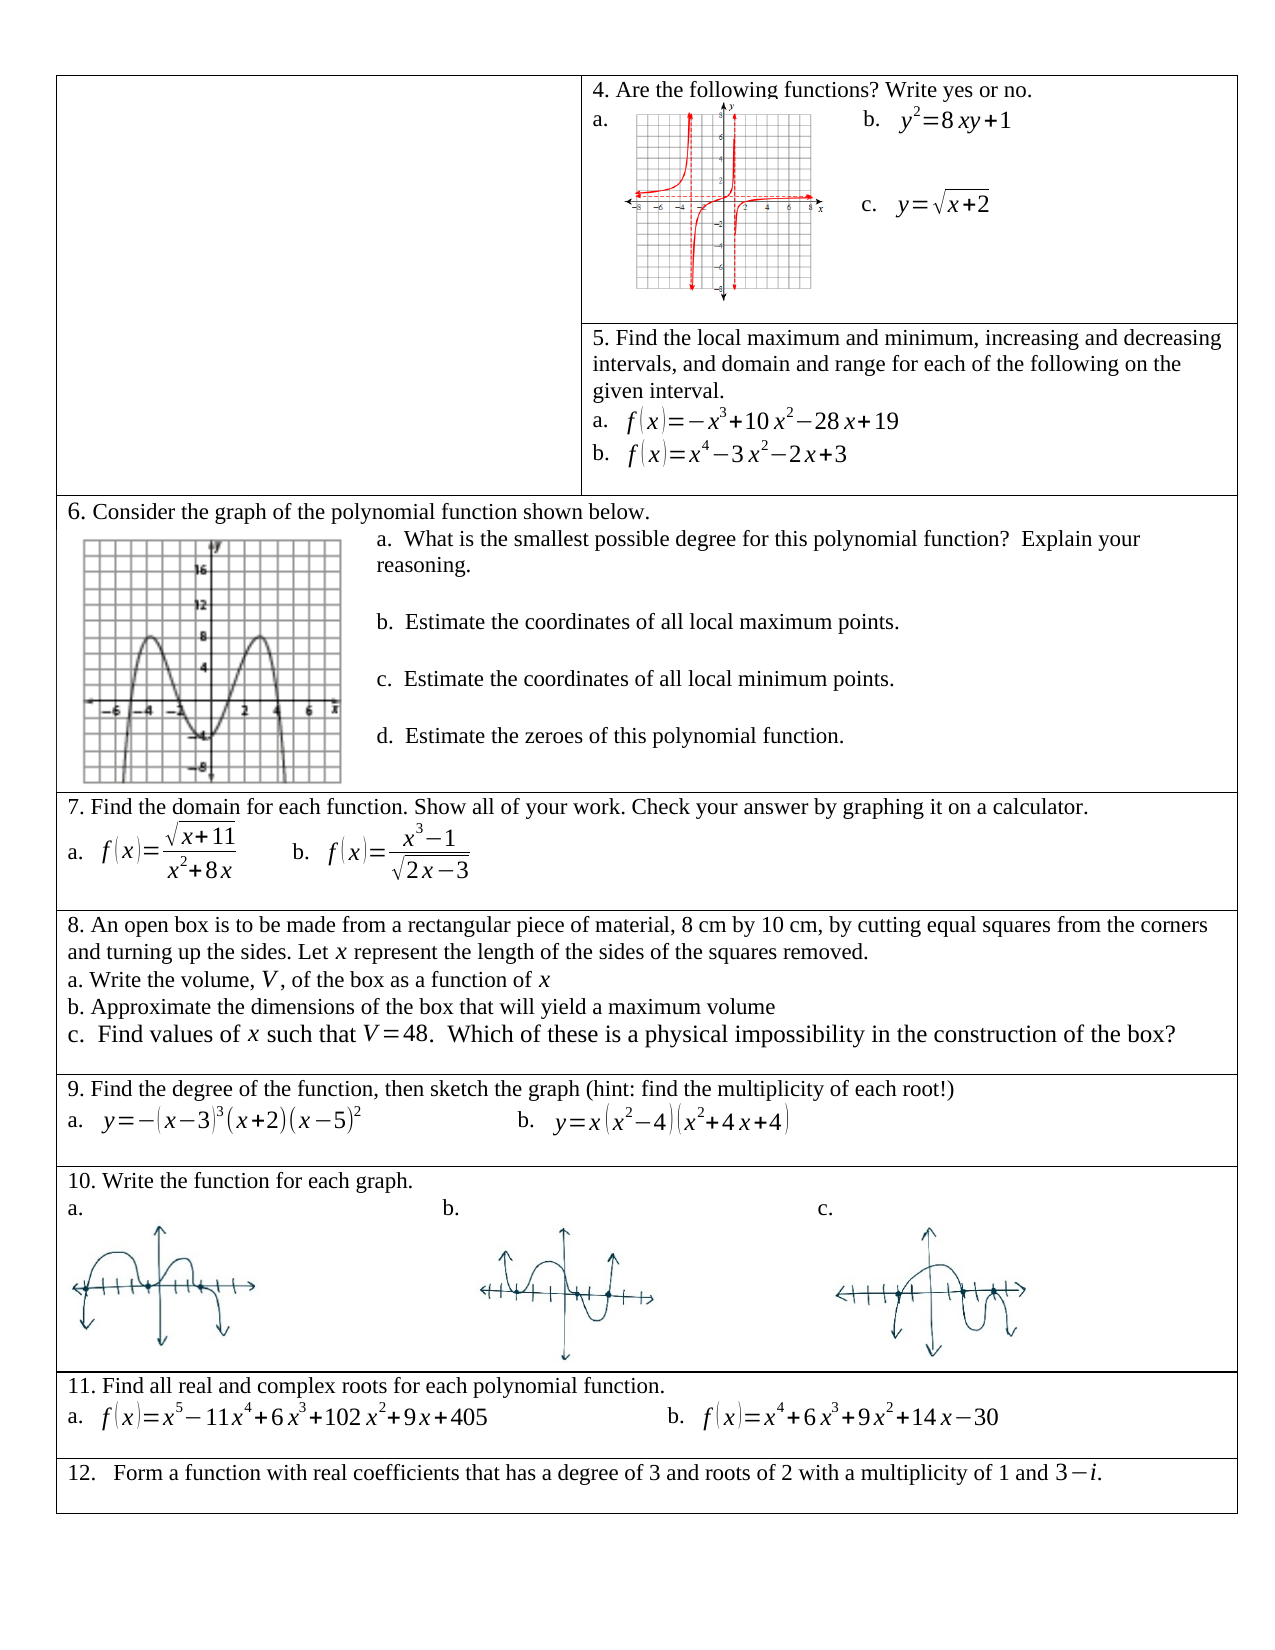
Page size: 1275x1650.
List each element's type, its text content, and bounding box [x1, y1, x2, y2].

table_cell 5. Find the local maximum and minimum, increasing and decreasing intervals, and domain and range for each of the following on the given interval. a. b. [582, 324, 1237, 495]
table_cell 4. Are the following functions? Write yes or no. a. b. c. [582, 76, 1237, 323]
table_cell 9. Find the degree of the function, then sketch the graph (hint: find the multiplicity of each root!) a. b. [57, 1075, 1237, 1166]
table_cell 12. Form a function with real coefficients that has a degree of 3 and roots of 2 with a multiplicity of 1 and . [57, 1459, 1237, 1513]
picture [475, 1221, 658, 1364]
table_cell 11. Find all real and complex roots for each polynomial function. a. b. [57, 1373, 1237, 1458]
table_cell 8. An open box is to be made from a rectangular piece of material, 8 cm by 10 cm, by cutting equal squares from the corners and turning up the sides. Let represent the length of the sides of the squares removed. a. Write the volume, , of the box as a function of b. Approximate the dimensions of the box that will yield a maximum volume c. Find values of such that . Which of these is a physical impossibility in the construction of the box? [57, 911, 1237, 1074]
table_cell 7. Find the domain for each function. Show all of your work. Check your answer by graphing it on a calculator. a. b. [57, 793, 1237, 910]
picture [67, 1220, 260, 1354]
table_cell 6. Consider the graph of the polynomial function shown below. a. What is the smallest possible degree for this polynomial function? Explain your reasoning. b. Estimate the coordinates of all local maximum points. c. Estimate the coordinates of all local minimum points. d. Estimate the zeroes of this polynomial function. [57, 496, 1237, 792]
picture [622, 99, 827, 304]
table_cell 10. Write the function for each graph. a. b. c. [57, 1167, 1237, 1371]
picture [833, 1221, 1030, 1361]
picture [56, 530, 358, 792]
